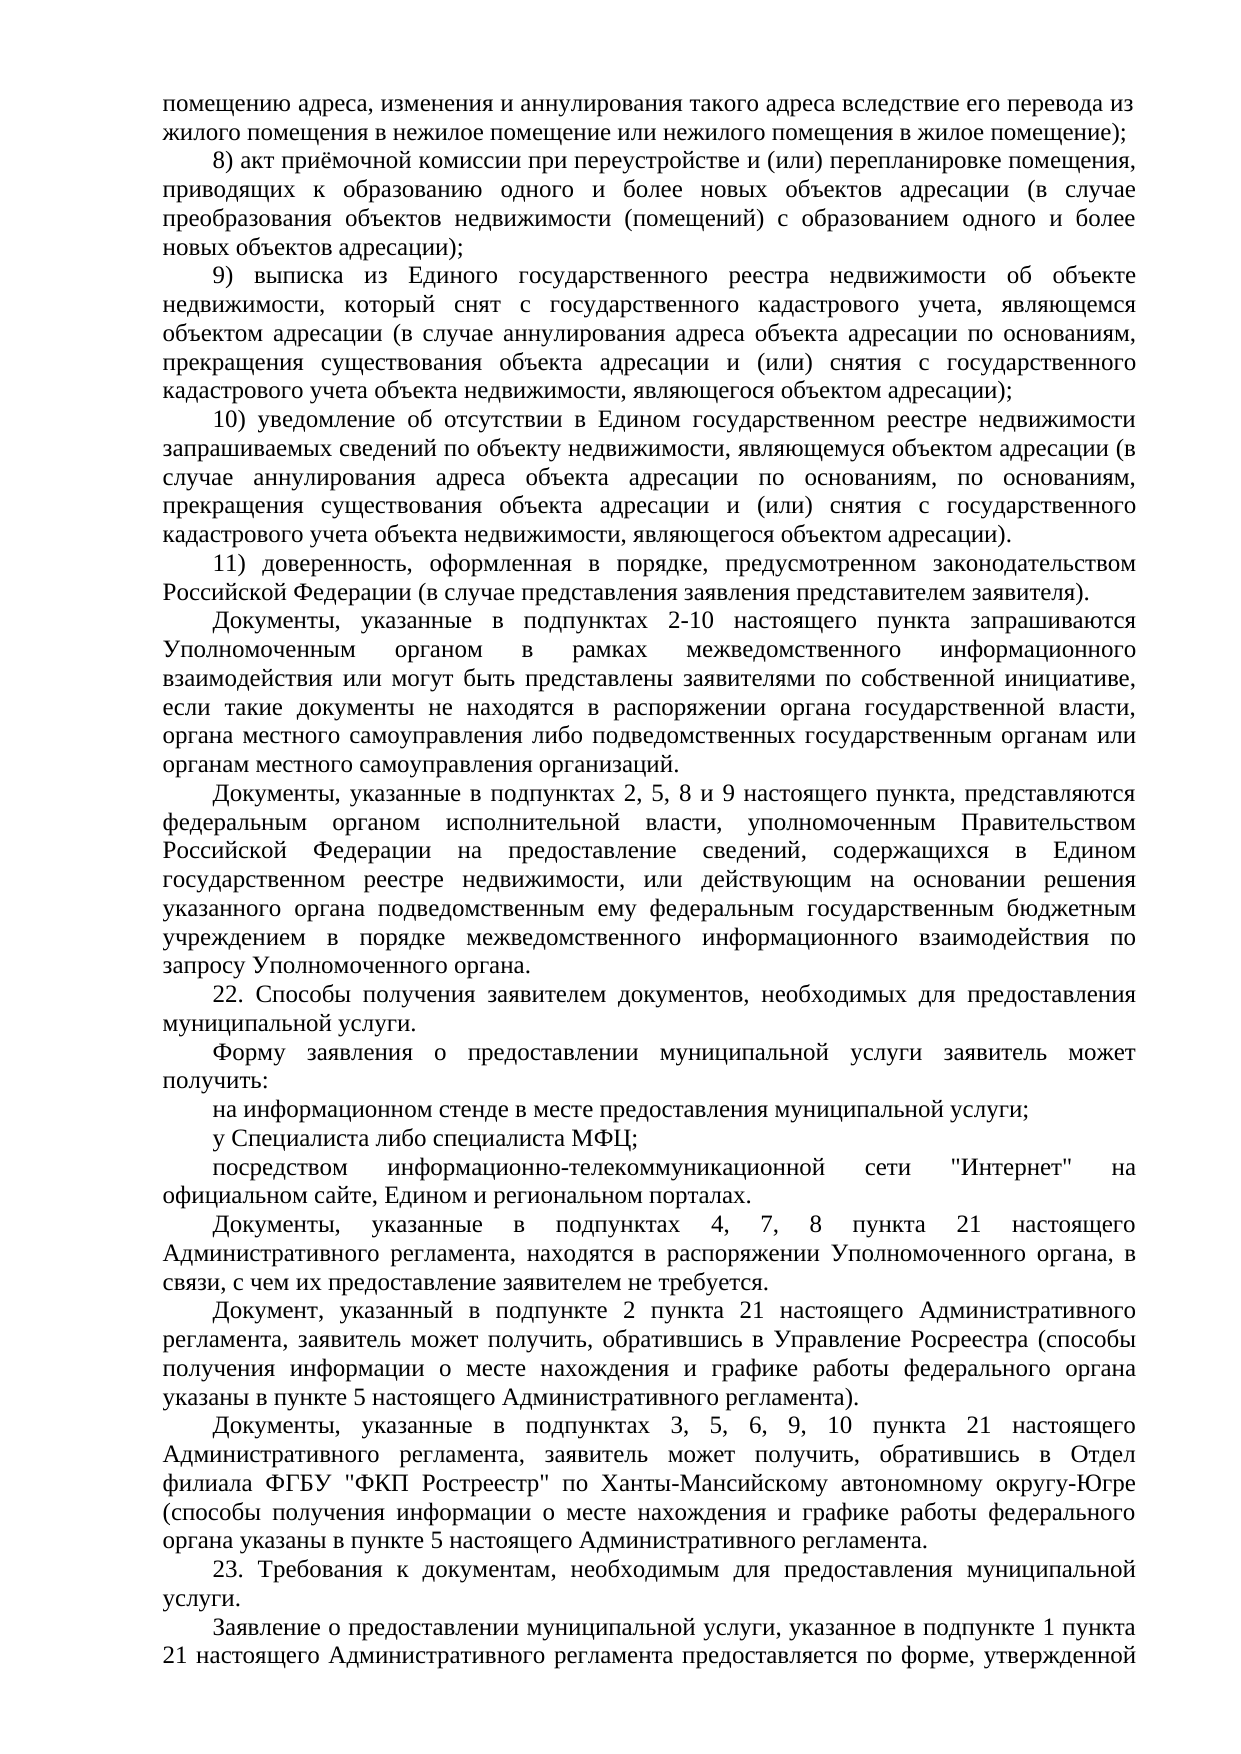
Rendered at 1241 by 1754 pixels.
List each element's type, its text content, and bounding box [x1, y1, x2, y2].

text Документы, указанные в подпунктах 4, 7, 8 пункта 21 настоящего Административного регламента, находятся в распоряжении Уполномоченного органа, в связи, с чем их предоставление заявителем не требуется. [162, 1209, 1137, 1295]
text Документы, указанные в подпунктах 3, 5, 6, 9, 10 пункта 21 настоящего Административного регламента, заявитель может получить, обратившись в Отдел филиала ФГБУ "ФКП Ростреестр" по Ханты-Мансийскому автономному округу-Югре (способы получения информации о месте нахождения и графике работы федерального органа указаны в пункте 5 настоящего Административного регламента. [162, 1410, 1137, 1554]
text Документы, указанные в подпунктах 2-10 настоящего пункта запрашиваются Уполномоченным органом в рамках межведомственного информационного взаимодействия или могут быть представлены заявителями по собственной инициативе, если такие документы не находятся в распоряжении органа государственной власти, органа местного самоуправления либо подведомственных государственным органам или органам местного самоуправления организаций. [162, 605, 1137, 778]
text на информационном стенде в месте предоставления муниципальной услуги; [162, 1094, 1137, 1123]
text 8) акт приёмочной комиссии при переустройстве и (или) перепланировке помещения, приводящих к образованию одного и более новых объектов адресации (в случае преобразования объектов недвижимости (помещений) с образованием одного и более новых объектов адресации); [162, 145, 1137, 260]
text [162, 1612, 1137, 1669]
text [162, 88, 1137, 145]
text Документ, указанный в подпункте 2 пункта 21 настоящего Административного регламента, заявитель может получить, обратившись в Управление Росреестра (способы получения информации о месте нахождения и графике работы федерального органа указаны в пункте 5 настоящего Административного регламента). [162, 1295, 1137, 1410]
text Документы, указанные в подпунктах 2, 5, 8 и 9 настоящего пункта, представляются федеральным органом исполнительной власти, уполномоченным Правительством Российской Федерации на предоставление сведений, содержащихся в Едином государственном реестре недвижимости, или действующим на основании решения указанного органа подведомственным ему федеральным государственным бюджетным учреждением в порядке межведомственного информационного взаимодействия по запросу Уполномоченного органа. [162, 778, 1137, 979]
text 22. Способы получения заявителем документов, необходимых для предоставления муниципальной услуги. [162, 979, 1137, 1037]
text 11) доверенность, оформленная в порядке, предусмотренном законодательством Российской Федерации (в случае представления заявления представителем заявителя). [162, 548, 1137, 605]
text посредством информационно-телекоммуникационной сети "Интернет" на официальном сайте, Едином и региональном порталах. [162, 1152, 1137, 1209]
text 23. Требования к документам, необходимым для предоставления муниципальной услуги. [162, 1554, 1137, 1612]
text 9) выписка из Единого государственного реестра недвижимости об объекте недвижимости, который снят с государственного кадастрового учета, являющемся объектом адресации (в случае аннулирования адреса объекта адресации по основаниям, прекращения существования объекта адресации и (или) снятия с государственного кадастрового учета объекта недвижимости, являющегося объектом адресации); [162, 260, 1137, 404]
text 10) уведомление об отсутствии в Едином государственном реестре недвижимости запрашиваемых сведений по объекту недвижимости, являющемуся объектом адресации (в случае аннулирования адреса объекта адресации по основаниям, по основаниям, прекращения существования объекта адресации и (или) снятия с государственного кадастрового учета объекта недвижимости, являющегося объектом адресации). [162, 404, 1137, 548]
text у Специалиста либо специалиста МФЦ; [162, 1123, 1137, 1152]
text Форму заявления о предоставлении муниципальной услуги заявитель может получить: [162, 1037, 1137, 1094]
